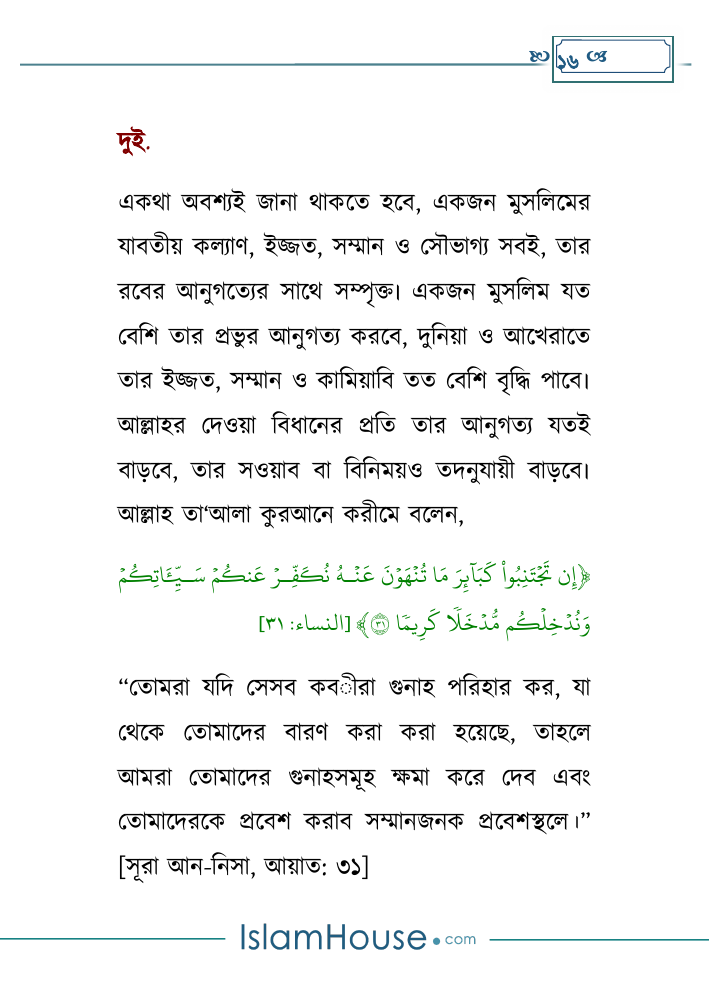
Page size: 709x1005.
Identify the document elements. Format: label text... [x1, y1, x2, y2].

text “তোমরা যদি সেসব কবীরা গুনাহ পরিহার কর, যা থেকে তোমাদের বারণ করা করা হয়েছে, তাহলে আমরা তোমাদের গুনাহসমূহ ক্ষমা করে দেব এবং তোমাদেরকে প্রবেশ করাব সম্মানজনক প্রবেশস্থলে।” [সূরা আন-নিসা, আয়াত: ৩১] [118, 665, 591, 885]
text একথা অবশ্যই জানা থাকতে হবে, একজন মুসলিমের যাবতীয় কল্যাণ, ইজ্জত, সম্মান ও সৌভাগ্য সবই, তার রবের আনুগত্যের সাথে সম্পৃক্ত। একজন মুসলিম যত বেশি তার প্রভুর আনুগত্য করবে, দুনিয়া ও আখেরাতে তার ইজ্জত, সম্মান ও কামিয়াবি তত বেশি বৃদ্ধি পাবে। আল্লাহর দেওয়া বিধানের প্রতি তার আনুগত্য যতই বাড়বে, তার সওয়াব বা বিনিময়ও তদনুযায়ী বাড়বে। আল্লাহ তা‘আলা কুরআনে করীমে বলেন, [118, 179, 591, 534]
picture [0, 918, 226, 955]
text দুই. [118, 118, 591, 159]
picture [233, 919, 709, 956]
text ﴿إِن تَجۡتَنِبُواْ كَبَآئِرَ مَا تُنۡهَوۡنَ عَنۡهُ نُكَفِّرۡ عَنكُمۡ سَيِّ‍َٔاتِكُمۡ وَنُدۡخِلۡكُم مُّدۡخَلٗا كَرِيمٗا ٣١﴾ [النساء: ٣١] [118, 554, 591, 645]
